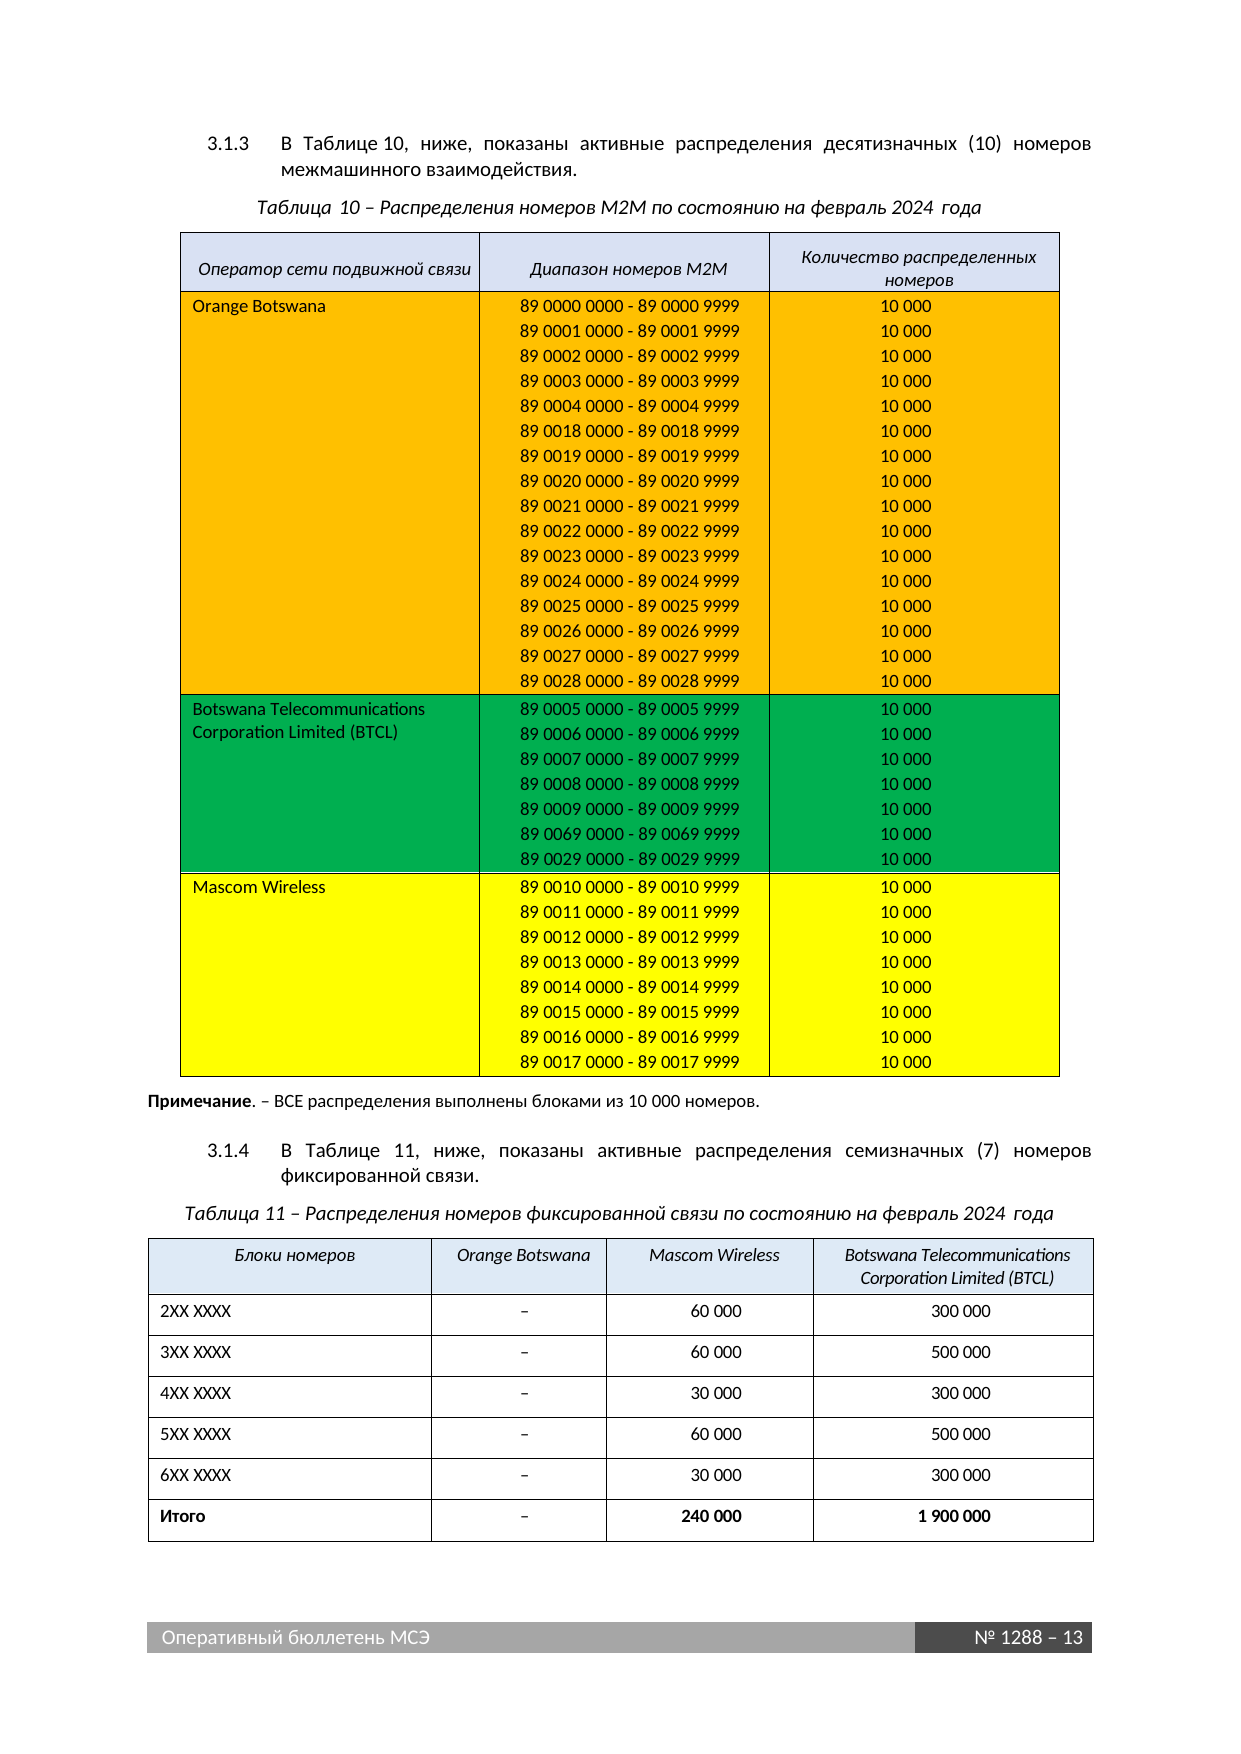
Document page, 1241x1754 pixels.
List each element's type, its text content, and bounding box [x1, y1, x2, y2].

table_cell 300 000 [814, 1377, 1093, 1417]
table_header Mascom Wireless [607, 1239, 813, 1293]
table_header Блоки номеров [149, 1239, 431, 1293]
table_header Оператор сети подвижной связи [181, 233, 479, 291]
table_cell Botswana Telecommunications Corporation Limited (BTCL) [181, 695, 479, 872]
table_header Botswana Telecommunications Corporation Limited (BTCL) [814, 1239, 1093, 1293]
table_cell Orange Botswana [181, 292, 479, 694]
table_cell 300 000 [814, 1459, 1093, 1499]
text 3.1.3 В Таблице 10, ниже, показаны активные распределения десятизначных (10) номеров межмашинного взаимодействия. [148, 131, 1092, 181]
text Таблица 10 – Распределения номеров M2M по состоянию на февраль 2024 года [148, 194, 1092, 219]
table_cell Mascom Wireless [181, 874, 479, 1076]
table_cell 89 0010 0000 - 89 0010 9999 89 0011 0000 - 89 0011 9999 89 0012 0000 - 89 0012 9999 89 0013 0000 - 89 0013 9999 89 0014 0000 - 89 0014 9999 89 0015 0000 - 89 0015 9999 89 0016 0000 - 89 0016 9999 89 0017 0000 - 89 0017 9999 [480, 874, 769, 1076]
table_cell 30 000 [607, 1377, 813, 1417]
table_cell 300 000 [814, 1295, 1093, 1335]
table_cell 1 900 000 [814, 1500, 1093, 1541]
table_cell 89 0005 0000 - 89 0005 9999 89 0006 0000 - 89 0006 9999 89 0007 0000 - 89 0007 9999 89 0008 0000 - 89 0008 9999 89 0009 0000 - 89 0009 9999 89 0069 0000 - 89 0069 9999 89 0029 0000 - 89 0029 9999 [480, 695, 769, 872]
table_cell – [432, 1377, 606, 1417]
table_cell 500 000 [814, 1336, 1093, 1376]
table_cell 30 000 [607, 1459, 813, 1499]
table_cell 10 000 10 000 10 000 10 000 10 000 10 000 10 000 10 000 [770, 874, 1059, 1076]
table_cell 240 000 [607, 1500, 813, 1541]
table_cell – [432, 1336, 606, 1376]
table_header Orange Botswana [432, 1239, 606, 1293]
table_cell – [432, 1500, 606, 1541]
table_cell 500 000 [814, 1418, 1093, 1458]
table_cell 6XX XXXX [149, 1459, 431, 1499]
table_cell – [432, 1418, 606, 1458]
table_cell Итого [149, 1500, 431, 1541]
table_cell 89 0000 0000 - 89 0000 9999 89 0001 0000 - 89 0001 9999 89 0002 0000 - 89 0002 9999 89 0003 0000 - 89 0003 9999 89 0004 0000 - 89 0004 9999 89 0018 0000 - 89 0018 9999 89 0019 0000 - 89 0019 9999 89 0020 0000 - 89 0020 9999 89 0021 0000 - 89 0021 9999 89 0022 0000 - 89 0022 9999 89 0023 0000 - 89 0023 9999 89 0024 0000 - 89 0024 9999 89 0025 0000 - 89 0025 9999 89 0026 0000 - 89 0026 9999 89 0027 0000 - 89 0027 9999 89 0028 0000 - 89 0028 9999 [480, 292, 769, 694]
table_cell 60 000 [607, 1295, 813, 1335]
title Таблица 11 – Распределения номеров фиксированной связи по состоянию на февраль 2024 года [148, 1200, 1092, 1226]
table_header Диапазон номеров M2M [480, 233, 769, 291]
text Примечание. – ВСЕ распределения выполнены блоками из 10 000 номеров. [148, 1089, 1092, 1112]
table_cell 60 000 [607, 1336, 813, 1376]
table_cell – [432, 1295, 606, 1335]
table_cell 2XX XXXX [149, 1295, 431, 1335]
table_cell 3XX XXXX [149, 1336, 431, 1376]
text 3.1.4 В Таблице 11, ниже, показаны активные распределения семизначных (7) номеров фиксированной связи. [148, 1137, 1092, 1188]
table_cell – [432, 1459, 606, 1499]
table_cell 5XX XXXX [149, 1418, 431, 1458]
table_cell 10 000 10 000 10 000 10 000 10 000 10 000 10 000 [770, 695, 1059, 872]
table_cell 4XX XXXX [149, 1377, 431, 1417]
table_cell 60 000 [607, 1418, 813, 1458]
table_cell 10 000 10 000 10 000 10 000 10 000 10 000 10 000 10 000 10 000 10 000 10 000 10 000 10 000 10 000 10 000 10 000 [770, 292, 1059, 694]
table_header Количество распределенных номеров [770, 233, 1059, 291]
